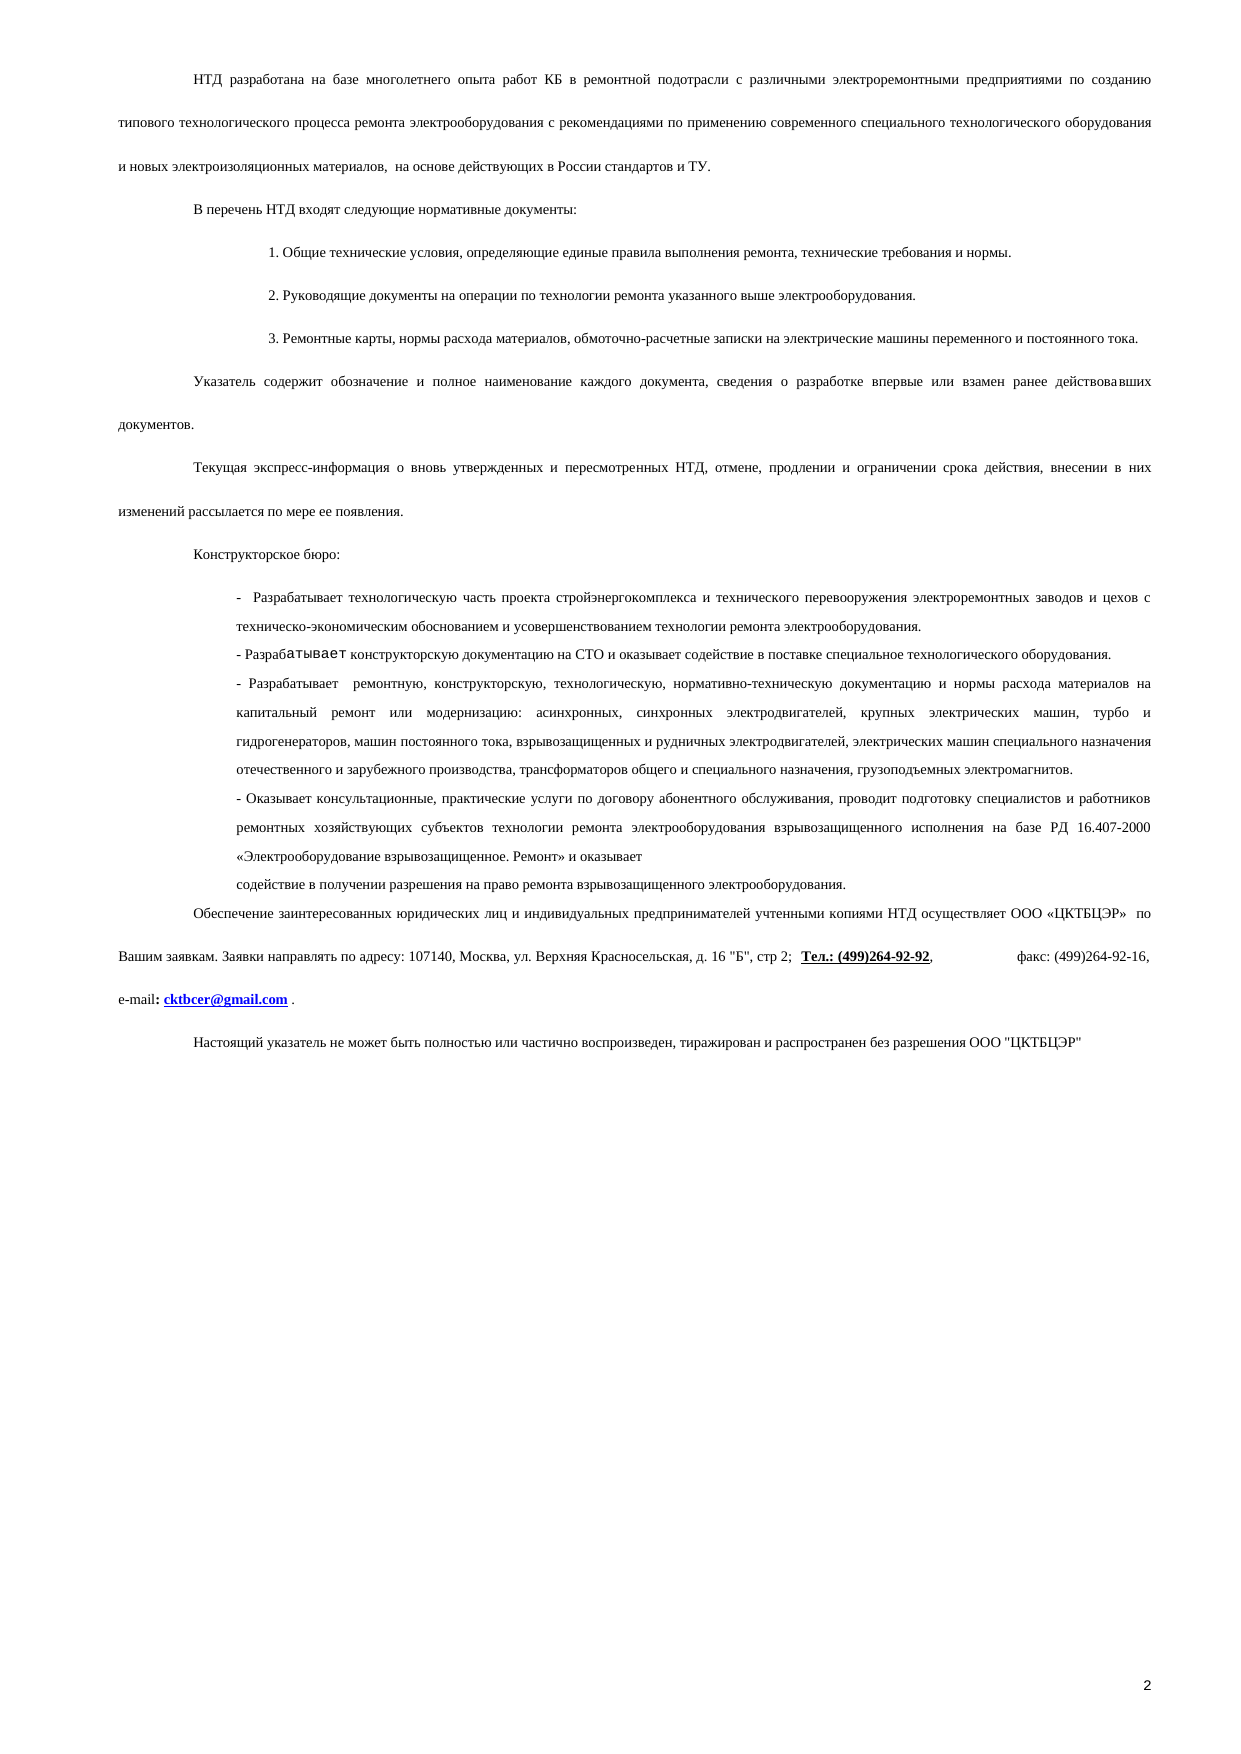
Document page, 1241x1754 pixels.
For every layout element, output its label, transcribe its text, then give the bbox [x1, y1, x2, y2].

text - Разрабатывает технологическую часть проекта стройэнергокомплекса и технического перевооружения электроремонтных заводов и цехов с техническо-экономическим обоснованием и усовершенствованием технологии ремонта электрооборудования. [236, 577, 1152, 634]
text 3. Ремонтные карты, нормы расхода материалов, обмоточно-расчетные записки на электрические машины переменного и постоянного тока. [268, 318, 1152, 347]
text НТД разработана на базе многолетнего опыта работ КБ в ремонтной подотрасли с различными электроремонтными предприятиями по созданию типового технологического процесса ремонта электрооборудования с рекомендациями по применению современного специального технологического оборудования и новых электроизоляционных материалов, на основе действующих в России стандартов и ТУ. [118, 59, 1152, 174]
text Обеспечение заинтересованных юридических лиц и индивидуальных предпринимателей учтенными копиями НТД осуществляет ООО «ЦКТБЦЭР» по Вашим заявкам. Заявки направлять по адресу: 107140, Москва, ул. Верхняя Красносельская, д. 16 "Б", стр 2; Тел.: (499)264-92-92, факс: (499)264-92-16, e-mail: cktbcer@gmail.com . [118, 893, 1152, 1008]
text Текущая экспресс-информация о вновь утвержденных и пересмотренных НТД, отмене, продлении и ограничении срока действия, внесении в них изменений рассылается по мере ее появления. [118, 447, 1152, 519]
text Конструкторское бюро: [118, 533, 1152, 562]
text - Разрабатывает конструкторскую документацию на СТО и оказывает содействие в поставке специальное технологического оборудования. [236, 634, 1152, 663]
text - Оказывает консультационные, практические услуги по договору абонентного обслуживания, проводит подготовку специалистов и работников ремонтных хозяйствующих субъектов технологии ремонта электрооборудования взрывозащищенного исполнения на базе РД 16.407-2000 «Электрооборудование взрывозащищенное. Ремонт» и оказывает [236, 778, 1152, 864]
text 1. Общие технические условия, определяющие единые правила выполнения ремонта, технические требования и нормы. [268, 232, 1152, 260]
text Настоящий указатель не может быть полностью или частично воспроизведен, тиражирован и распространен без разрешения ООО "ЦКТБЦЭР" [118, 1022, 1152, 1051]
text - Разрабатывает ремонтную, конструкторскую, технологическую, нормативно-техническую документацию и нормы расхода материалов на капитальный ремонт или модернизацию: асинхронных, синхронных электродвигателей, крупных электрических машин, турбо и гидрогенераторов, машин постоянного тока, взрывозащищенных и рудничных электродвигателей, электрических машин специального назначения отечественного и зарубежного производства, трансформаторов общего и специального назначения, грузоподъемных электромагнитов. [236, 663, 1152, 778]
text В перечень НТД входят следующие нормативные документы: [118, 188, 1152, 217]
text 2. Руководящие документы на операции по технологии ремонта указанного выше электрооборудования. [268, 275, 1152, 303]
text содействие в получении разрешения на право ремонта взрывозащищенного электрооборудования. [236, 864, 1152, 893]
text Указатель содержит обозначение и полное наименование каждого документа, сведения о разработке впервые или взамен ранее действовавших документов. [118, 361, 1152, 433]
